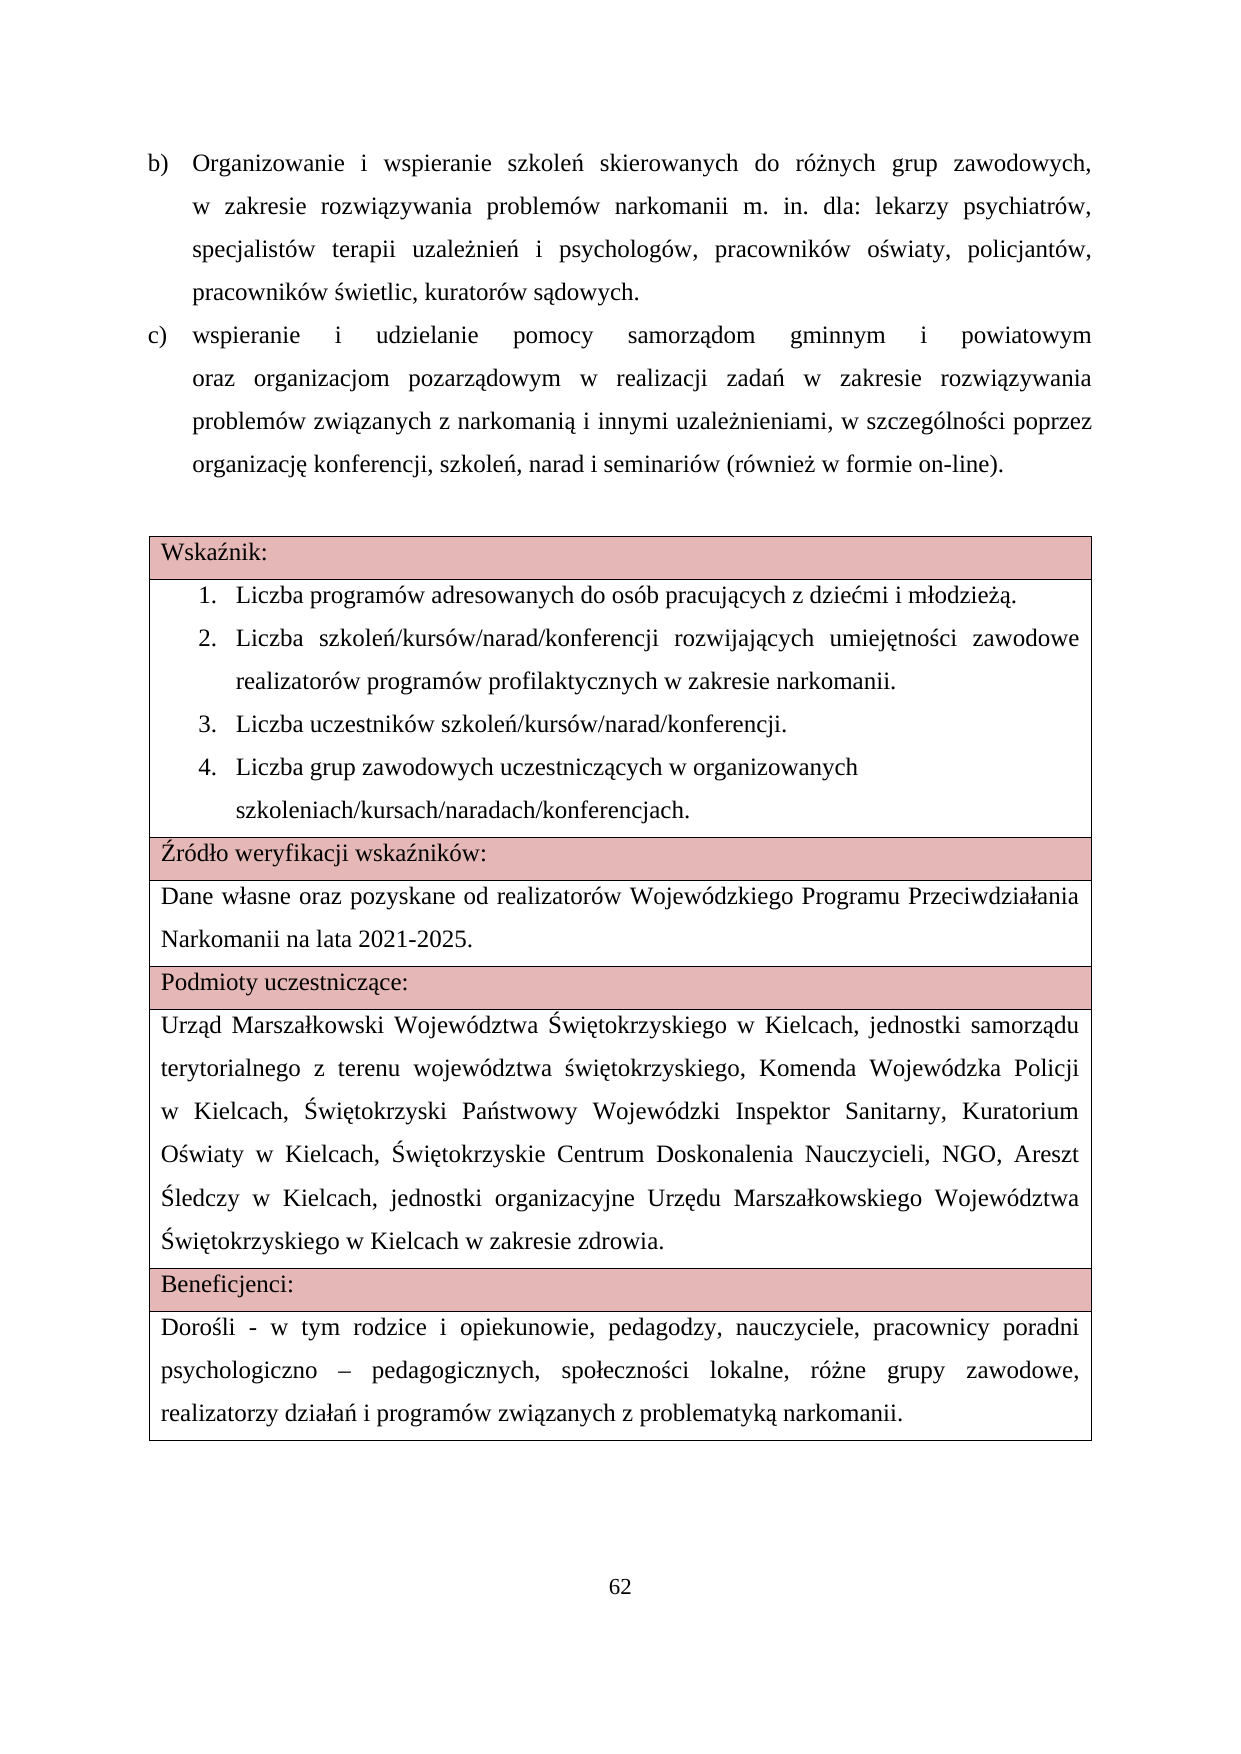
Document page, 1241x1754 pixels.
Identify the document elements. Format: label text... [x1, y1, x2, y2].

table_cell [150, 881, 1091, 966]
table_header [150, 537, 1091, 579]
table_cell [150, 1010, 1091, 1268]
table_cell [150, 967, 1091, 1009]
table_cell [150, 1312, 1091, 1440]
text b) Organizowanie i wspieranie szkoleń skierowanych do różnych grup zawodowych, w zakresie rozwiązywania problemów narkomanii m. in. dla: lekarzy psychiatrów, specjalistów terapii uzależnień i psychologów, pracowników oświaty, policjantów, pracowników świetlic, kuratorów sądowych. [148, 148, 1093, 306]
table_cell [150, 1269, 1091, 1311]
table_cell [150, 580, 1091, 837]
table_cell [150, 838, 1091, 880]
text c) wspieranie i udzielanie pomocy samorządom gminnym i powiatowym oraz organizacjom pozarządowym w realizacji zadań w zakresie rozwiązywania problemów związanych z narkomanią i innymi uzależnieniami, w szczególności poprzez organizację konferencji, szkoleń, narad i seminariów (również w formie on-line). [148, 320, 1093, 478]
